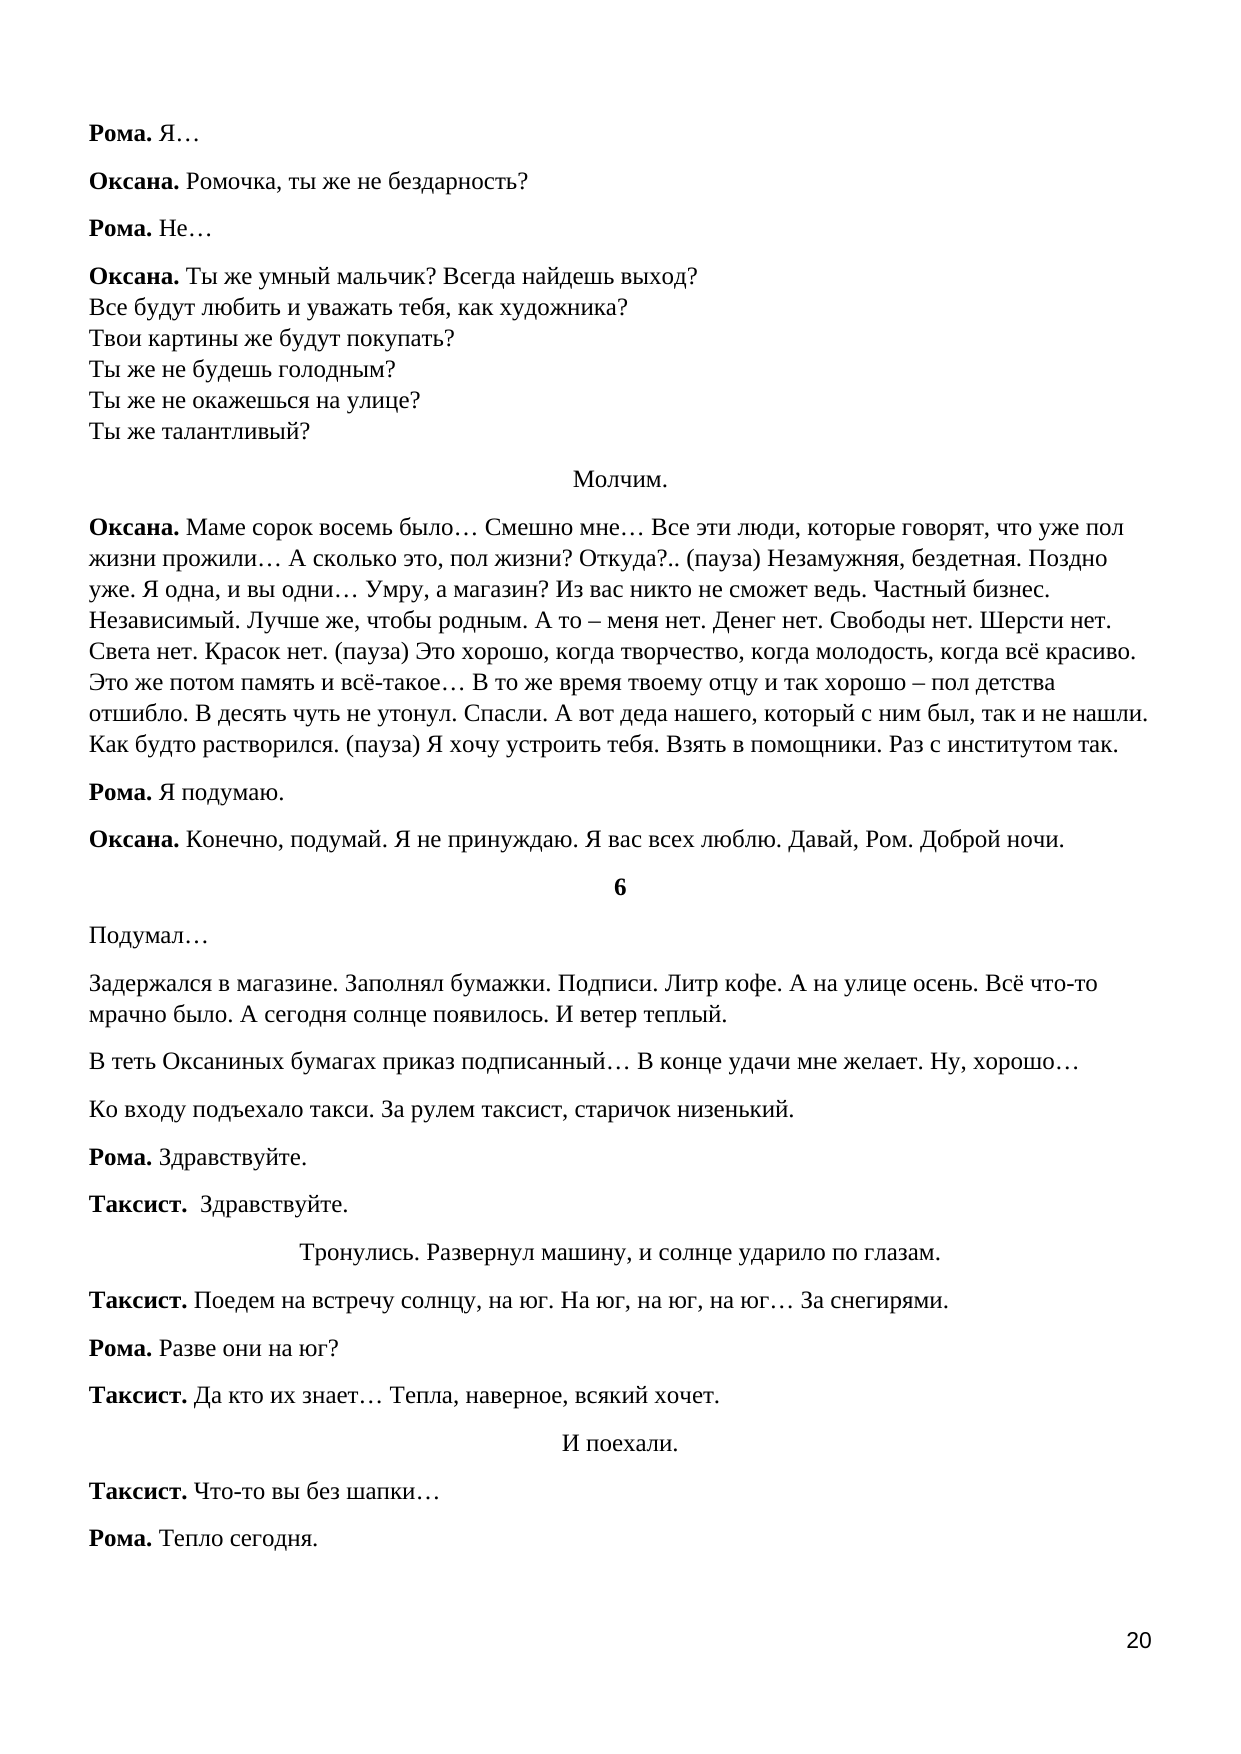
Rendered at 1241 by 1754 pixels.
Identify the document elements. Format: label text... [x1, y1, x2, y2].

text Оксана. Ты же умный мальчик? Всегда найдешь выход? Все будут любить и уважать тебя, как художника? Твои картины же будут покупать? Ты же не будешь голодным? Ты же не окажешься на улице? Ты же талантливый? [89, 261, 1152, 445]
text В теть Оксаниных бумагах приказ подписанный… В конце удачи мне желает. Ну, хорошо… [89, 1046, 1152, 1075]
text Ко входу подъехало такси. За рулем таксист, старичок низенький. [89, 1094, 1152, 1123]
text 6 [89, 872, 1152, 901]
text Таксист. Да кто их знает… Тепла, наверное, всякий хочет. [89, 1380, 1152, 1409]
text Тронулись. Развернул машину, и солнце ударило по глазам. [89, 1237, 1152, 1266]
text Молчим. [89, 464, 1152, 493]
text Рома. Я… [89, 118, 1152, 147]
text Задержался в магазине. Заполнял бумажки. Подписи. Литр кофе. А на улице осень. Всё что-то мрачно было. А сегодня солнце появилось. И ветер теплый. [89, 968, 1152, 1027]
text Рома. Разве они на юг? [89, 1333, 1152, 1361]
text Рома. Тепло сегодня. [89, 1523, 1152, 1552]
text Таксист. Здравствуйте. [89, 1189, 1152, 1218]
text Таксист. Что-то вы без шапки… [89, 1476, 1152, 1504]
text И поехали. [89, 1428, 1152, 1457]
text Рома. Здравствуйте. [89, 1142, 1152, 1171]
text Таксист. Поедем на встречу солнцу, на юг. На юг, на юг, на юг… За снегирями. [89, 1285, 1152, 1314]
text Оксана. Конечно, подумай. Я не принуждаю. Я вас всех люблю. Давай, Ром. Доброй ночи. [89, 824, 1152, 853]
text Рома. Я подумаю. [89, 777, 1152, 806]
text Подумал… [89, 920, 1152, 949]
text Оксана. Маме сорок восемь было… Смешно мне… Все эти люди, которые говорят, что уже пол жизни прожили… А сколько это, пол жизни? Откуда?.. (пауза) Незамужняя, бездетная. Поздно уже. Я одна, и вы одни… Умру, а магазин? Из вас никто не сможет ведь. Частный бизнес. Независимый. Лучше же, чтобы родным. А то – меня нет. Денег нет. Свободы нет. Шерсти нет. Света нет. Красок нет. (пауза) Это хорошо, когда творчество, когда молодость, когда всё красиво. Это же потом память и всё-такое… В то же время твоему отцу и так хорошо – пол детства отшибло. В десять чуть не утонул. Спасли. А вот деда нашего, который с ним был, так и не нашли. Как будто растворился. (пауза) Я хочу устроить тебя. Взять в помощники. Раз с институтом так. [89, 512, 1152, 758]
text Рома. Не… [89, 213, 1152, 242]
text Оксана. Ромочка, ты же не бездарность? [89, 166, 1152, 194]
